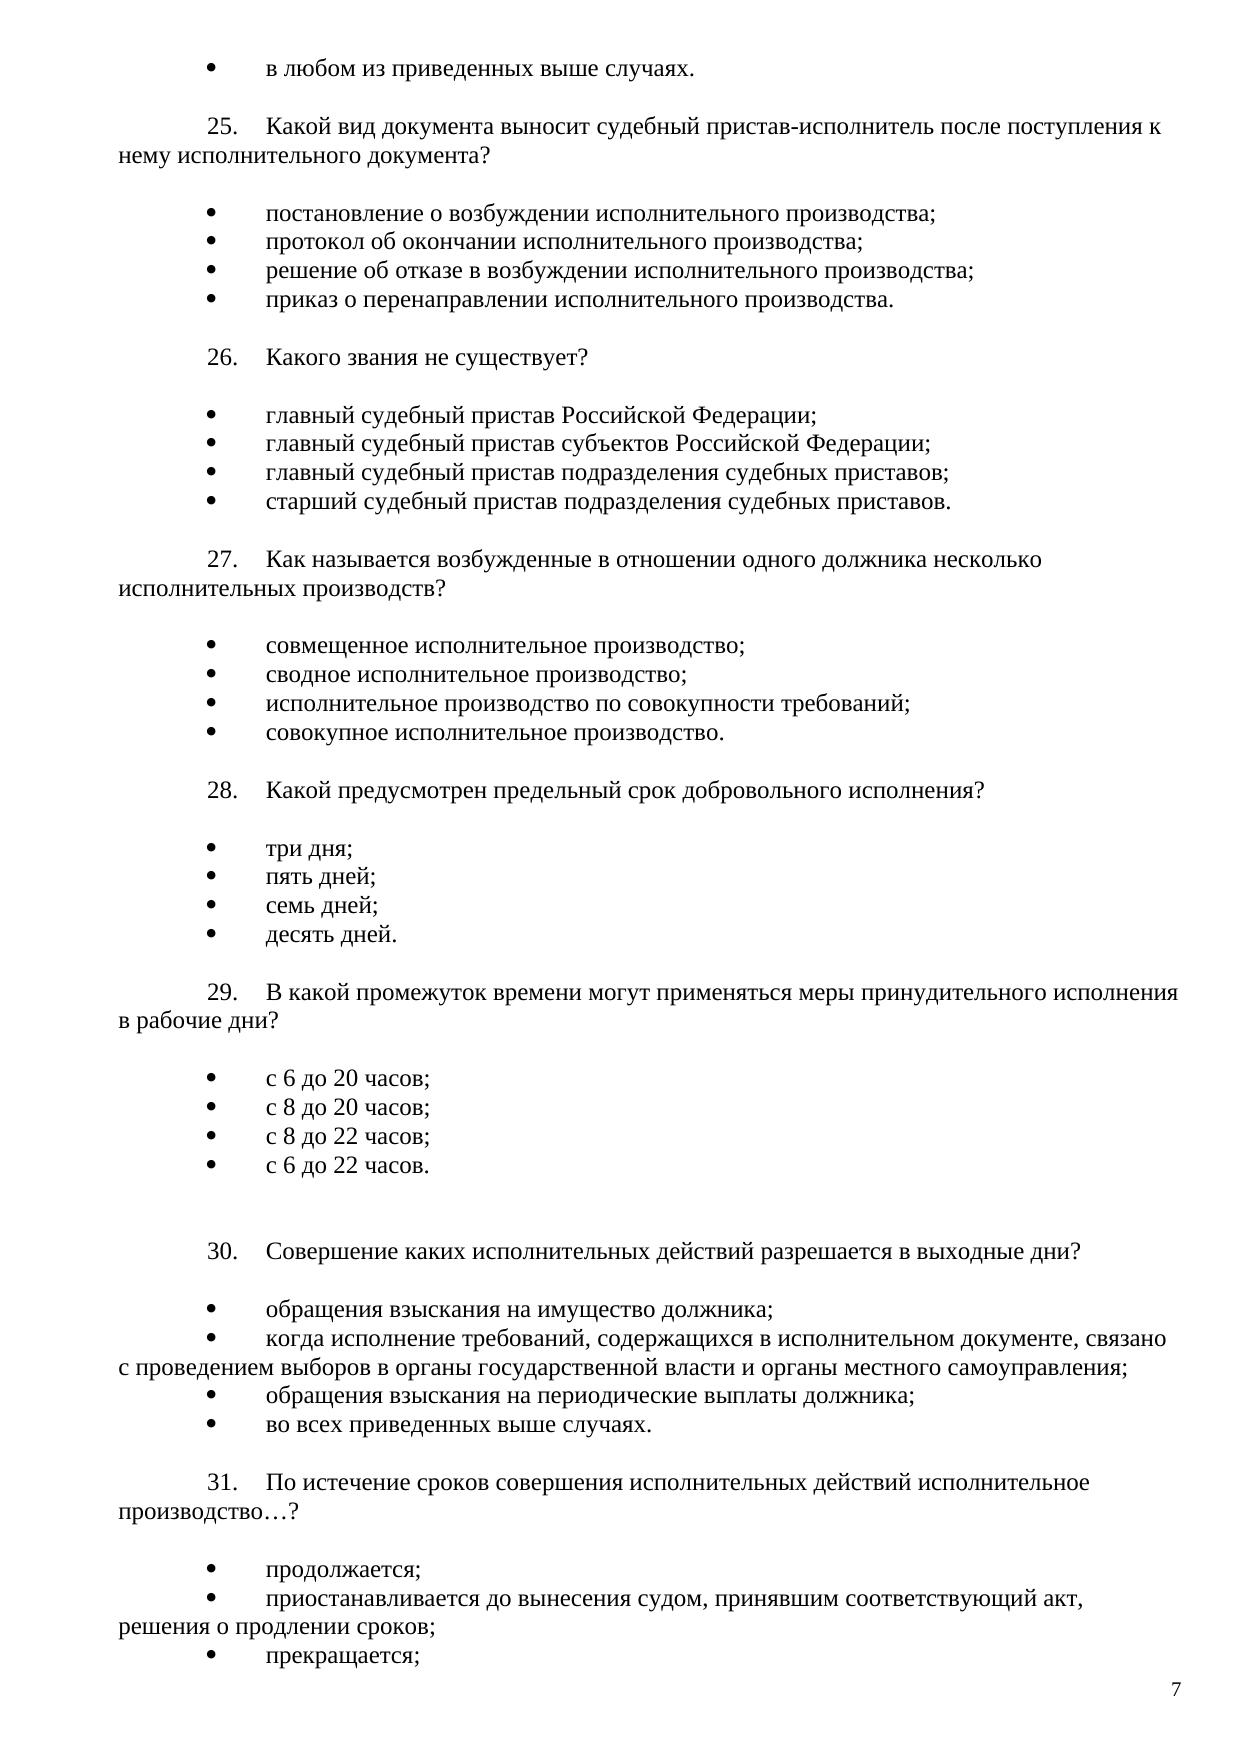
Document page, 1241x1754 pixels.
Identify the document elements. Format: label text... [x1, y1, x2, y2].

list Какой предусмотрен предельный срок добровольного исполнения? [118, 775, 1181, 803]
list с 8 до 22 часов; [118, 1121, 1181, 1150]
list во всех приведенных выше случаях. [118, 1409, 1181, 1438]
list в любом из приведенных выше случаях. [118, 53, 1181, 82]
list Совершение каких исполнительных действий разрешается в выходные дни? [118, 1236, 1181, 1265]
list постановление о возбуждении исполнительного производства; [118, 198, 1181, 226]
list десять дней. [118, 919, 1181, 948]
list главный судебный пристав Российской Федерации; [118, 400, 1181, 428]
list приказ о перенаправлении исполнительного производства. [118, 284, 1181, 313]
list решение об отказе в возбуждении исполнительного производства; [118, 255, 1181, 284]
list прекращается; [118, 1640, 1181, 1669]
list обращения взыскания на периодические выплаты должника; [118, 1381, 1181, 1409]
list В какой промежуток времени могут применяться меры принудительного исполнения в рабочие дни? [118, 977, 1181, 1034]
list с 6 до 20 часов; [118, 1063, 1181, 1092]
list Какой вид документа выносит судебный пристав-исполнитель после поступления к нему исполнительного документа? [118, 111, 1181, 168]
list старший судебный пристав подразделения судебных приставов. [118, 486, 1181, 515]
list с 6 до 22 часов. [118, 1150, 1181, 1178]
list семь дней; [118, 890, 1181, 919]
list с 8 до 20 часов; [118, 1092, 1181, 1121]
list главный судебный пристав подразделения судебных приставов; [118, 457, 1181, 486]
list протокол об окончании исполнительного производства; [118, 226, 1181, 255]
list Как называется возбужденные в отношении одного должника несколько исполнительных производств? [118, 544, 1181, 601]
list совокупное исполнительное производство. [118, 717, 1181, 746]
list совмещенное исполнительное производство; [118, 631, 1181, 659]
list пять дней; [118, 861, 1181, 890]
list обращения взыскания на имущество должника; [118, 1294, 1181, 1323]
list сводное исполнительное производство; [118, 659, 1181, 688]
list Какого звания не существует? [118, 342, 1181, 371]
list главный судебный пристав субъектов Российской Федерации; [118, 428, 1181, 457]
list исполнительное производство по совокупности требований; [118, 688, 1181, 717]
list приостанавливается до вынесения судом, принявшим соответствующий акт, решения о продлении сроков; [118, 1583, 1181, 1640]
list По истечение сроков совершения исполнительных действий исполнительное производство…? [118, 1467, 1181, 1525]
list продолжается; [118, 1554, 1181, 1583]
list когда исполнение требований, содержащихся в исполнительном документе, связано с проведением выборов в органы государственной власти и органы местного самоуправления; [118, 1323, 1181, 1381]
list три дня; [118, 833, 1181, 861]
